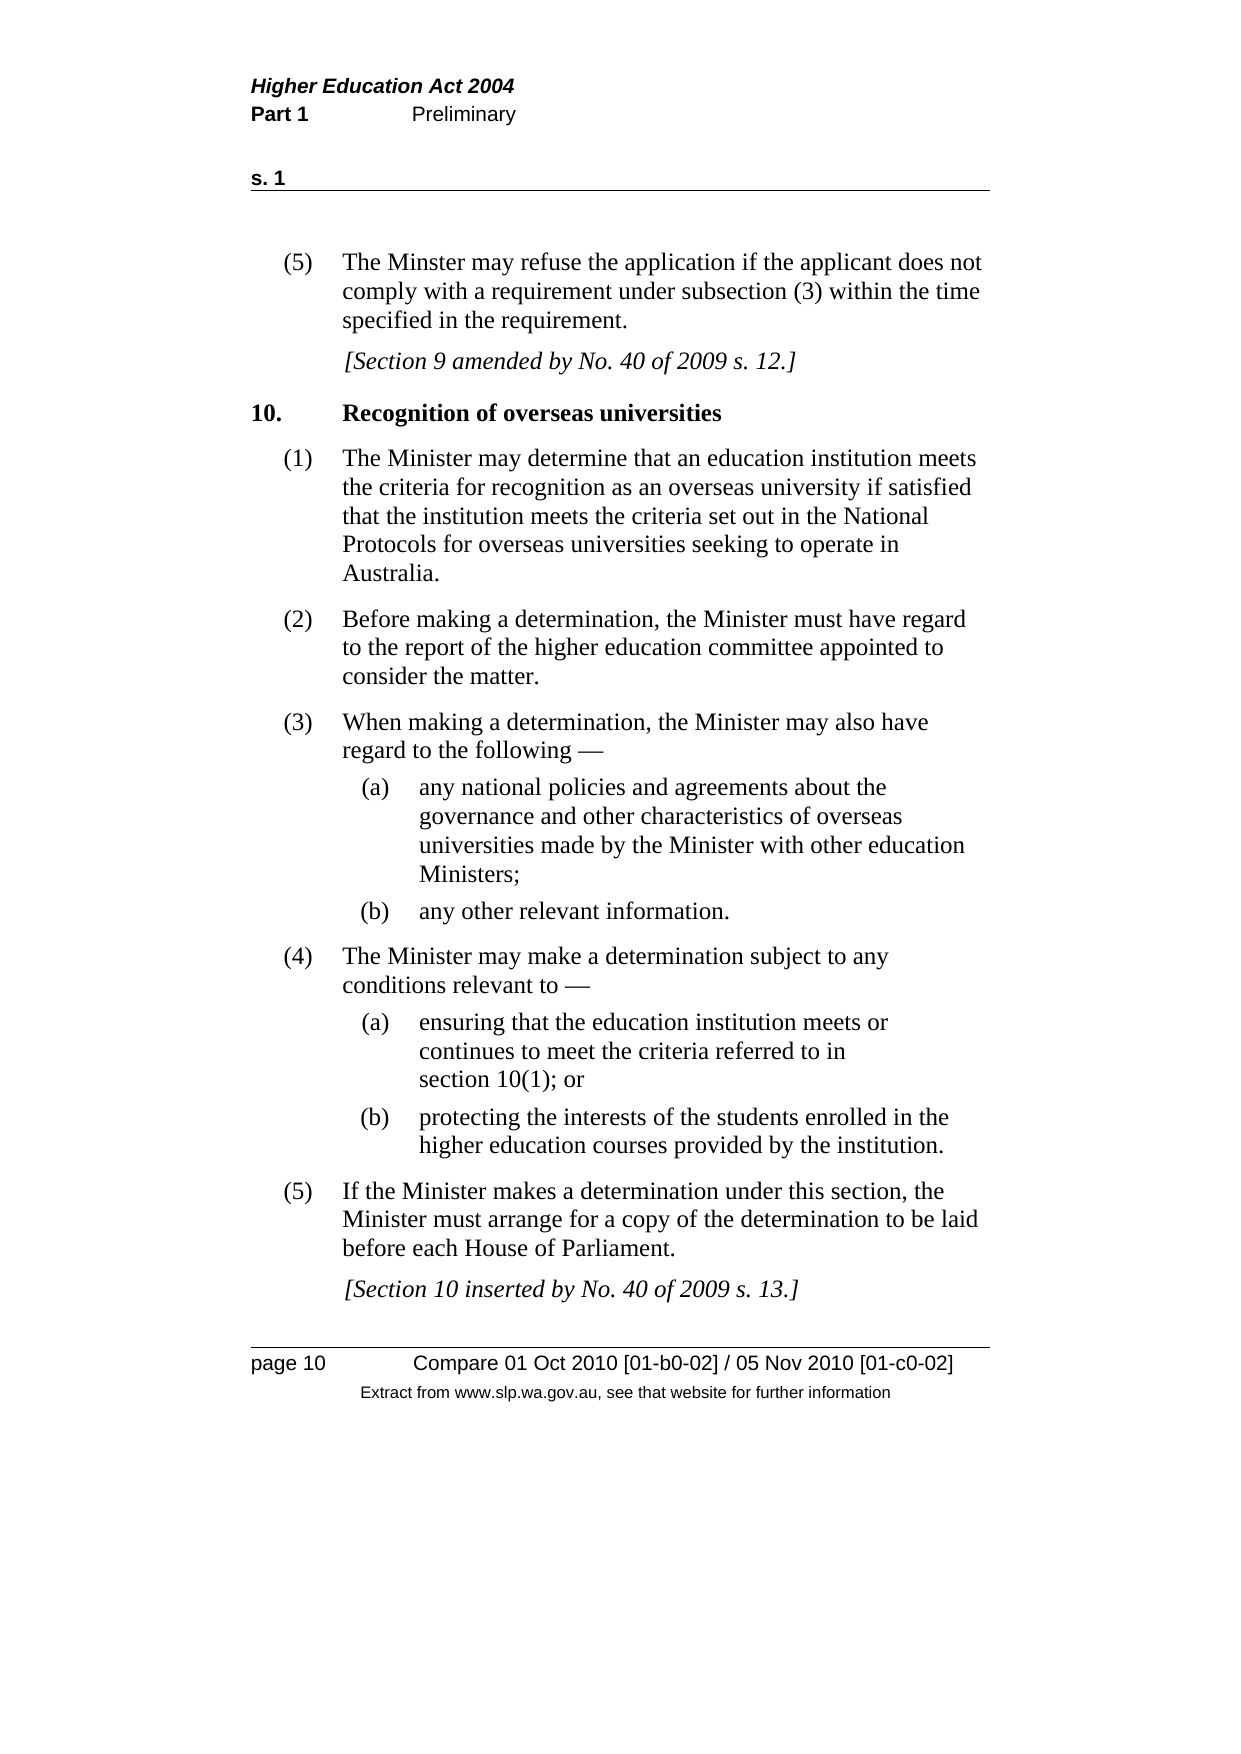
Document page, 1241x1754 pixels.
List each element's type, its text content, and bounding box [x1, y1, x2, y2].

text (b) protecting the interests of the students enrolled in the higher education courses provided by the institution. [251, 1102, 990, 1159]
text (4) The Minister may make a determination subject to any conditions relevant to — [251, 941, 990, 999]
subtitle 10. Recognition of overseas universities [251, 398, 990, 427]
text [Section 10 inserted by No. 40 of 2009 s. 13.] [251, 1274, 990, 1303]
text (a) ensuring that the education institution meets or continues to meet the criteria referred to in section 10(1); or [251, 1007, 990, 1093]
text (3) When making a determination, the Minister may also have regard to the following — [251, 707, 990, 764]
text [Section 9 amended by No. 40 of 2009 s. 12.] [251, 346, 990, 375]
text (b) any other relevant information. [251, 896, 990, 924]
text (2) Before making a determination, the Minister must have regard to the report of the higher education committee appointed to consider the matter. [251, 604, 990, 690]
text (a) any national policies and agreements about the governance and other characteristics of overseas universities made by the Minister with other education Ministers; [251, 772, 990, 887]
text (5) If the Minister makes a determination under this section, the Minister must arrange for a copy of the determination to be laid before each House of Parliament. [251, 1176, 990, 1262]
text (1) The Minister may determine that an education institution meets the criteria for recognition as an overseas university if satisfied that the institution meets the criteria set out in the National Protocols for overseas universities seeking to operate in Australia. [251, 443, 990, 587]
text (5) The Minster may refuse the application if the applicant does not comply with a requirement under subsection (3) within the time specified in the requirement. [251, 247, 990, 334]
